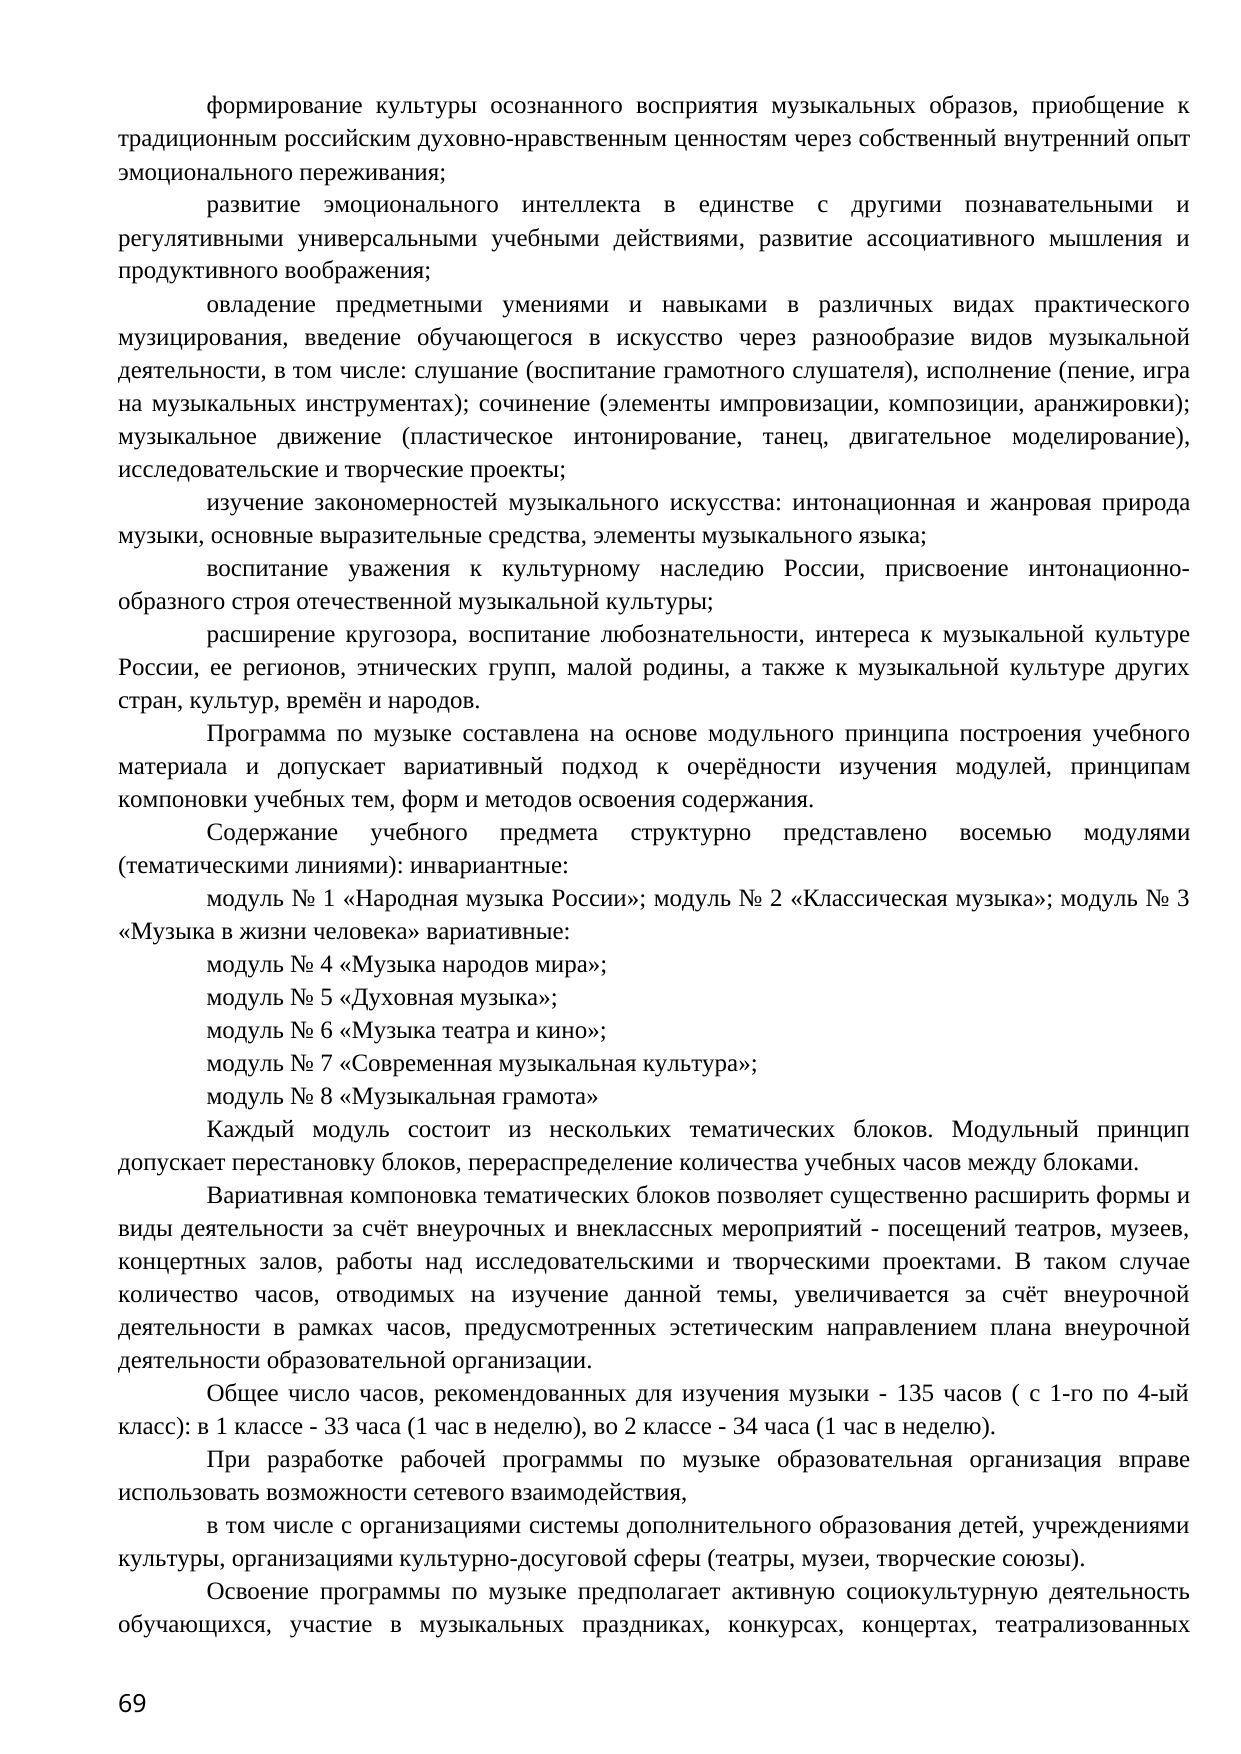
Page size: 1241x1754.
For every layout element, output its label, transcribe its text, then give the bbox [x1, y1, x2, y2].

text модуль № 7 «Современная музыкальная культура»; [118, 1048, 1191, 1077]
text Вариативная компоновка тематических блоков позволяет существенно расширить формы и виды деятельности за счёт внеурочных и внеклассных мероприятий - посещений театров, музеев, концертных залов, работы над исследовательскими и творческими проектами. В таком случае количество часов, отводимых на изучение данной темы, увеличивается за счёт внеурочной деятельности в рамках часов, предусмотренных эстетическим направлением плана внеурочной деятельности образовательной организации. [118, 1180, 1191, 1374]
text овладение предметными умениями и навыками в различных видах практического музицирования, введение обучающегося в искусство через разнообразие видов музыкальной деятельности, в том числе: слушание (воспитание грамотного слушателя), исполнение (пение, игра на музыкальных инструментах); сочинение (элементы импровизации, композиции, аранжировки); музыкальное движение (пластическое интонирование, танец, двигательное моделирование), исследовательские и творческие проекты; [118, 289, 1191, 482]
text модуль № 5 «Духовная музыка»; [118, 982, 1191, 1011]
text формирование культуры осознанного восприятия музыкальных образов, приобщение к традиционным российским духовно-нравственным ценностям через собственный внутренний опыт эмоционального переживания; [118, 91, 1191, 185]
text Общее число часов, рекомендованных для изучения музыки - 135 часов ( с 1-го по 4-ый класс): в 1 классе - 33 часа (1 час в неделю), во 2 классе - 34 часа (1 час в неделю). [118, 1378, 1191, 1440]
text воспитание уважения к культурному наследию России, присвоение интонационно-образного строя отечественной музыкальной культуры; [118, 553, 1191, 614]
text в том числе с организациями системы дополнительного образования детей, учреждениями культуры, организациями культурно-досуговой сферы (театры, музеи, творческие союзы). [118, 1510, 1191, 1572]
text Программа по музыке составлена на основе модульного принципа построения учебного материала и допускает вариативный подход к очерёдности изучения модулей, принципам компоновки учебных тем, форм и методов освоения содержания. [118, 718, 1191, 813]
text расширение кругозора, воспитание любознательности, интереса к музыкальной культуре России, ее регионов, этнических групп, малой родины, а также к музыкальной культуре других стран, культур, времён и народов. [118, 619, 1191, 714]
text При разработке рабочей программы по музыке образовательная организация вправе использовать возможности сетевого взаимодействия, [118, 1444, 1191, 1506]
text модуль № 4 «Музыка народов мира»; [118, 949, 1191, 978]
text модуль № 1 «Народная музыка России»; модуль № 2 «Классическая музыка»; модуль № 3 «Музыка в жизни человека» вариативные: [118, 883, 1191, 945]
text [118, 1576, 1191, 1638]
text модуль № 6 «Музыка театра и кино»; [118, 1015, 1191, 1044]
text изучение закономерностей музыкального искусства: интонационная и жанровая природа музыки, основные выразительные средства, элементы музыкального языка; [118, 487, 1191, 548]
text Каждый модуль состоит из нескольких тематических блоков. Модульный принцип допускает перестановку блоков, перераспределение количества учебных часов между блоками. [118, 1114, 1191, 1176]
text Содержание учебного предмета структурно представлено восемью модулями (тематическими линиями): инвариантные: [118, 817, 1191, 879]
text модуль № 8 «Музыкальная грамота» [118, 1081, 1191, 1110]
text развитие эмоционального интеллекта в единстве с другими познавательными и регулятивными универсальными учебными действиями, развитие ассоциативного мышления и продуктивного воображения; [118, 189, 1191, 284]
